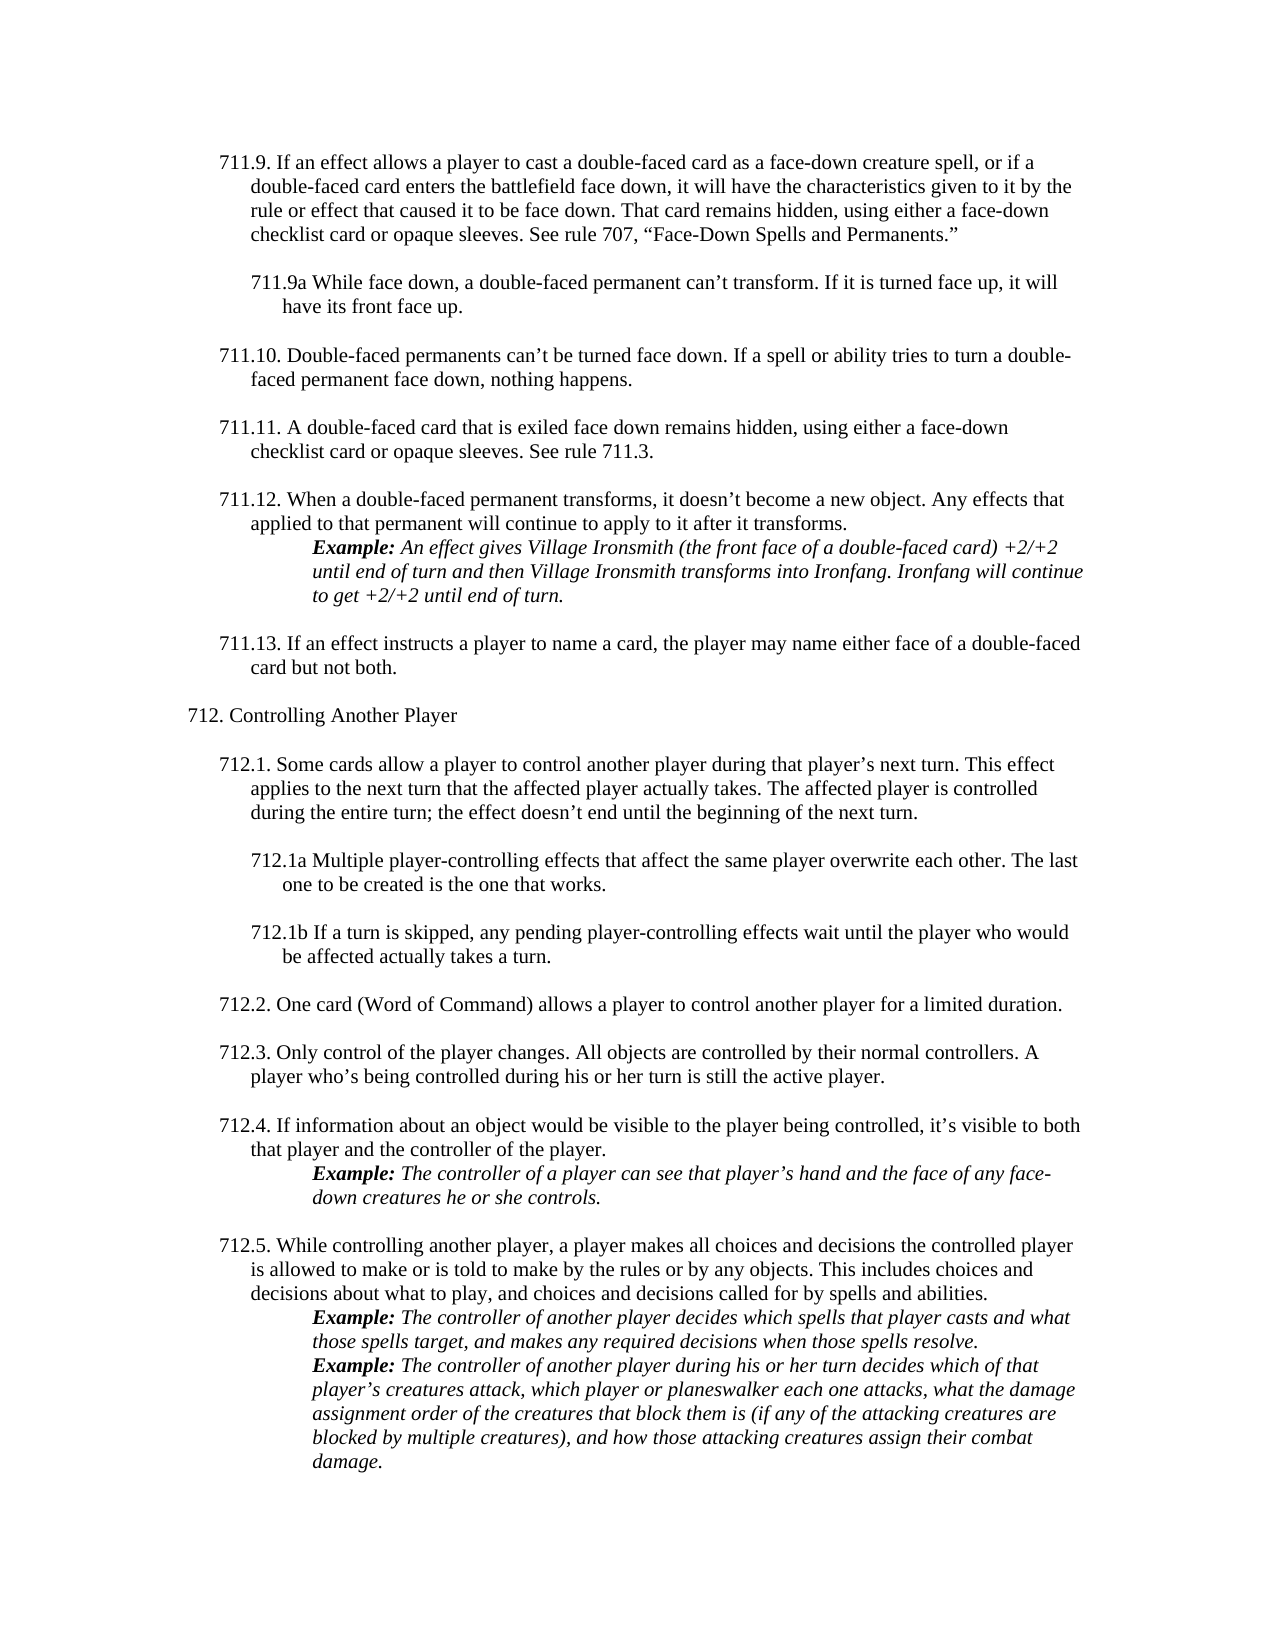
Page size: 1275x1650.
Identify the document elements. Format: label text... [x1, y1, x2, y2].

text 712.1a Multiple player-controlling effects that affect the same player overwrite each other. The last one to be created is the one that works. [251, 848, 1087, 896]
text 711.9. If an effect allows a player to cast a double-faced card as a face-down creature spell, or if a double-faced card enters the battlefield face down, it will have the characteristics given to it by the rule or effect that caused it to be face down. That card remains hidden, using either a face-down checklist card or opaque sleeves. See rule 707, “Face-Down Spells and Permanents.” [219, 150, 1087, 246]
text Example: The controller of another player during his or her turn decides which of that player’s creatures attack, which player or planeswalker each one attacks, what the damage assignment order of the creatures that block them is (if any of the attacking creatures are blocked by multiple creatures), and how those attacking creatures assign their combat damage. [312, 1353, 1087, 1473]
text 712.1b If a turn is skipped, any pending player-controlling effects wait until the player who would be affected actually takes a turn. [251, 920, 1087, 968]
text Example: An effect gives Village Ironsmith (the front face of a double-faced card) +2/+2 until end of turn and then Village Ironsmith transforms into Ironfang. Ironfang will continue to get +2/+2 until end of turn. [312, 535, 1087, 607]
text 712.4. If information about an object would be visible to the player being controlled, it’s visible to both that player and the controller of the player. [219, 1112, 1087, 1161]
text Example: The controller of another player decides which spells that player casts and what those spells target, and makes any required decisions when those spells resolve. [312, 1305, 1087, 1353]
text 712.3. Only control of the player changes. All objects are controlled by their normal controllers. A player who’s being controlled during his or her turn is still the active player. [219, 1040, 1087, 1088]
text 711.9a While face down, a double-faced permanent can’t transform. If it is turned face up, it will have its front face up. [251, 270, 1087, 318]
text 711.11. A double-faced card that is exiled face down remains hidden, using either a face-down checklist card or opaque sleeves. See rule 711.3. [219, 415, 1087, 463]
text 712.1. Some cards allow a player to control another player during that player’s next turn. This effect applies to the next turn that the affected player actually takes. The affected player is controlled during the entire turn; the effect doesn’t end until the beginning of the next turn. [219, 752, 1087, 824]
text 711.13. If an effect instructs a player to name a card, the player may name either face of a double-faced card but not both. [219, 631, 1087, 679]
text 712.2. One card (Word of Command) allows a player to control another player for a limited duration. [219, 992, 1087, 1016]
text 711.10. Double-faced permanents can’t be turned face down. If a spell or ability tries to turn a double-faced permanent face down, nothing happens. [219, 342, 1087, 391]
text 712.5. While controlling another player, a player makes all choices and decisions the controlled player is allowed to make or is told to make by the rules or by any objects. This includes choices and decisions about what to play, and choices and decisions called for by spells and abilities. [219, 1233, 1087, 1305]
text 712. Controlling Another Player [187, 703, 1087, 727]
text Example: The controller of a player can see that player’s hand and the face of any face-down creatures he or she controls. [312, 1161, 1087, 1209]
text 711.12. When a double-faced permanent transforms, it doesn’t become a new object. Any effects that applied to that permanent will continue to apply to it after it transforms. [219, 487, 1087, 535]
